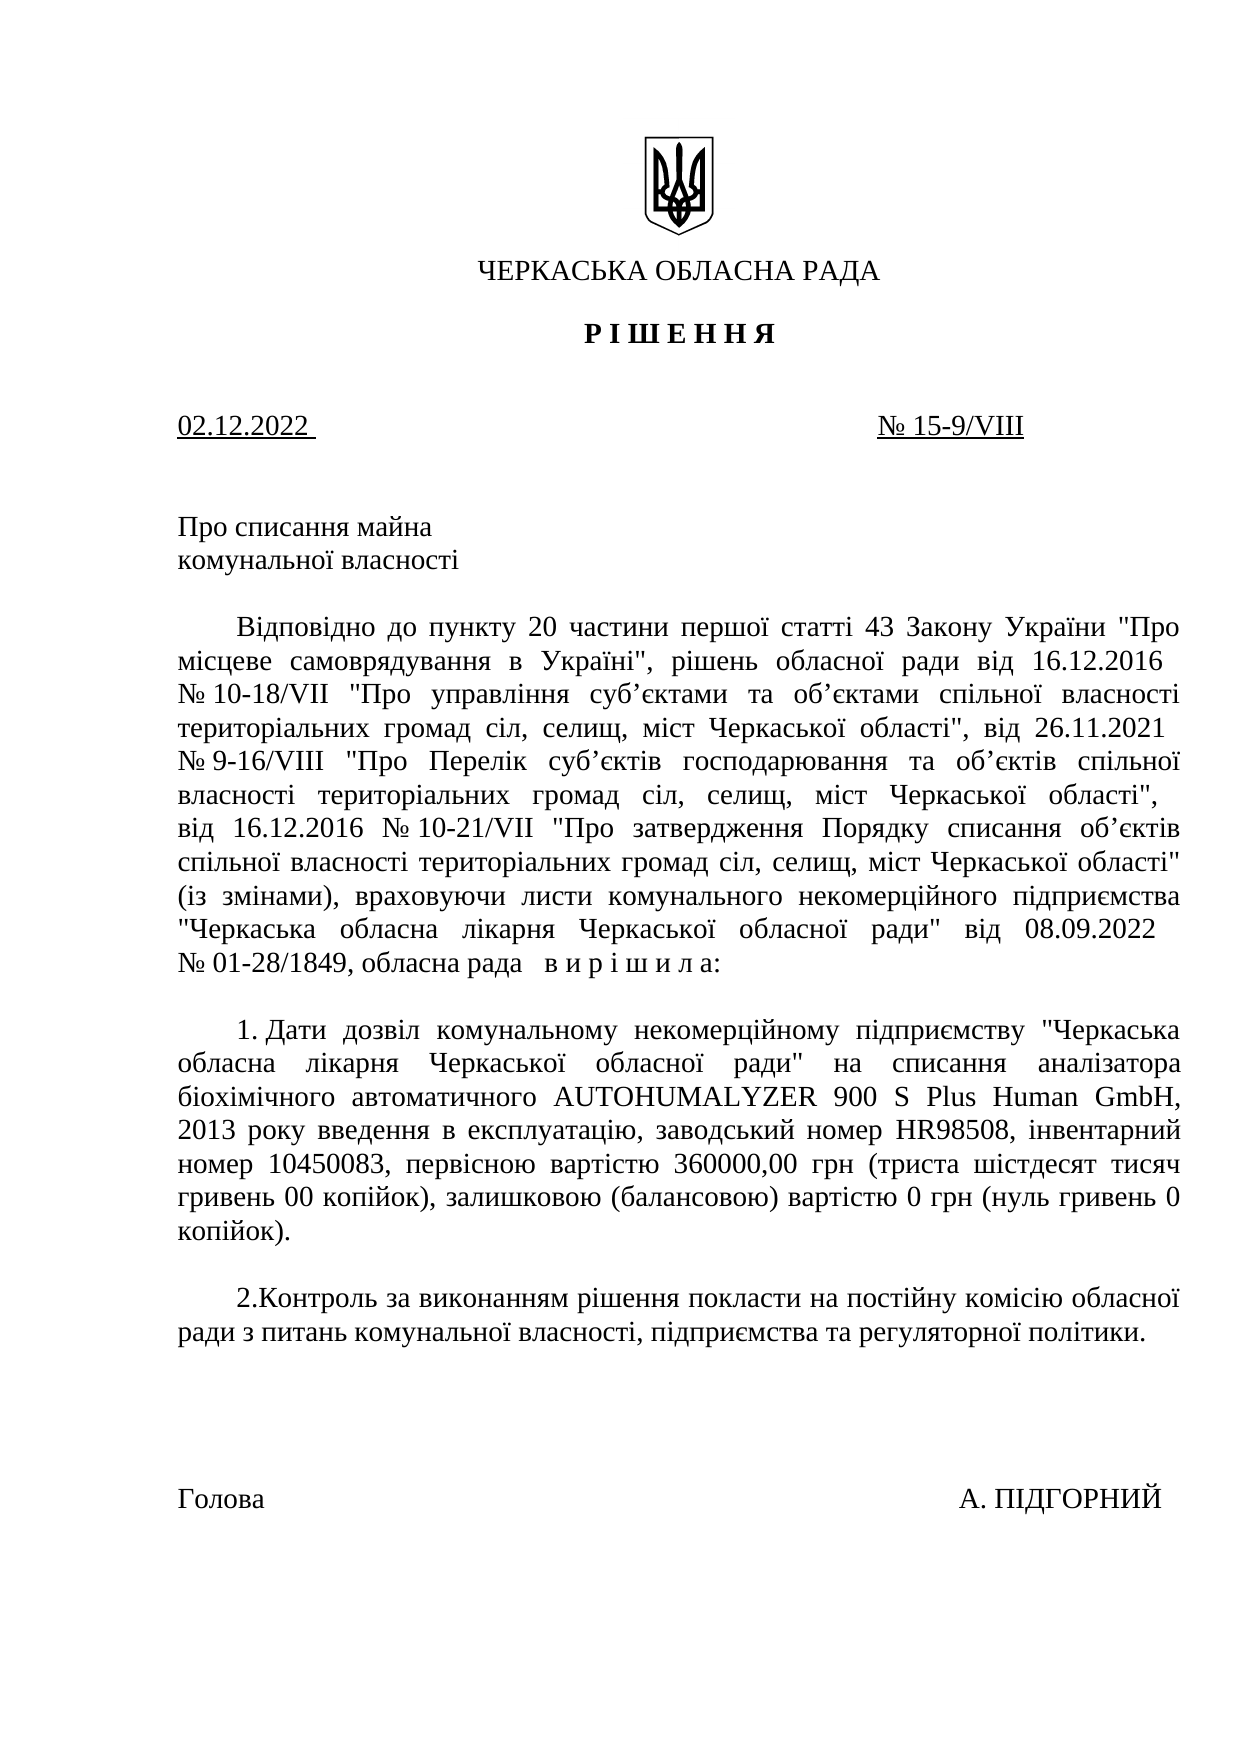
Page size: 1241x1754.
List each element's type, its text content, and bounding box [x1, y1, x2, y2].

text 2.Контроль за виконанням рішення покласти на постійну комісію обласної ради з питань комунальної власності, підприємства та регуляторної політики. [177, 1280, 1181, 1347]
text 02.12.2022 № 15-9/VIII [177, 408, 1181, 442]
text Про списання майна [177, 509, 1181, 542]
text Р І Ш Е Н Н Я [177, 316, 1181, 349]
text Голова А. ПІДГОРНИЙ [177, 1481, 1181, 1515]
text ЧЕРКАСЬКА ОБЛАСНА РАДА [177, 253, 1181, 287]
text комунальної власності [177, 542, 1181, 576]
picture [622, 118, 736, 254]
text 1. Дати дозвіл комунальному некомерційному підприємству "Черкаська обласна лікарня Черкаської обласної ради" на списання аналізатора біохімічного автоматичного AUTOHUMALYZER 900 S Plus Human GmbH, 2013 року введення в експлуатацію, заводський номер HR98508, інвентарний номер 10450083, первісною вартістю 360000,00 грн (триста шістдесят тисяч гривень 00 копійок), залишковою (балансовою) вартістю 0 грн (нуль гривень 0 копійок). [177, 1012, 1181, 1247]
text Відповідно до пункту 20 частини першої статті 43 Закону України "Про місцеве самоврядування в Україні", рішень обласної ради від 16.12.2016 № 10-18/VIІ "Про управління суб’єктами та об’єктами спільної власності територіальних громад сіл, селищ, міст Черкаської області", від 26.11.2021 № 9-16/VIII "Про Перелік суб’єктів господарювання та об’єктів спільної власності територіальних громад сіл, селищ, міст Черкаської області", від 16.12.2016 № 10-21/VIІ "Про затвердження Порядку списання об’єктів спільної власності територіальних громад сіл, селищ, міст Черкаської області" (із змінами), враховуючи листи комунального некомерційного підприємства "Черкаська обласна лікарня Черкаської обласної ради" від 08.09.2022 № 01-28/1849, обласна рада в и р і ш и л а: [177, 609, 1181, 978]
